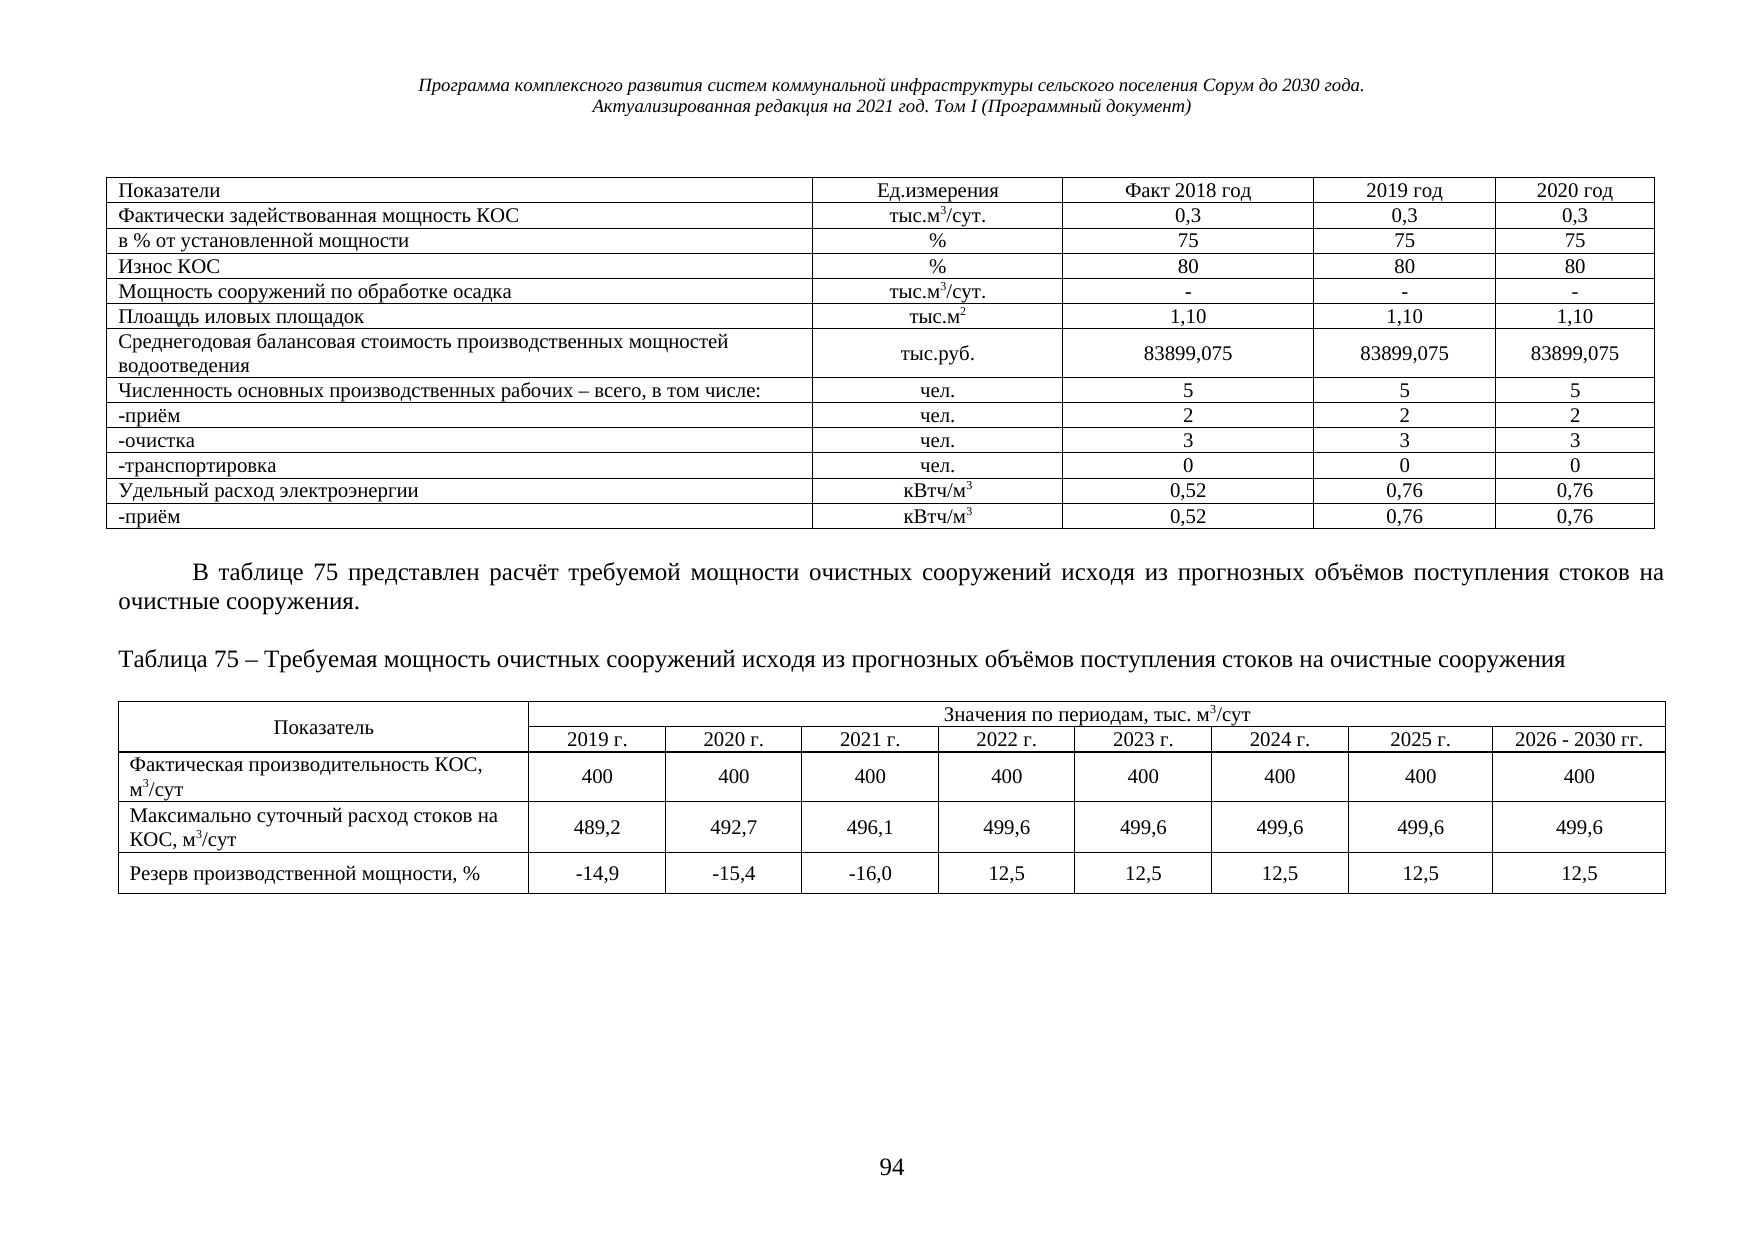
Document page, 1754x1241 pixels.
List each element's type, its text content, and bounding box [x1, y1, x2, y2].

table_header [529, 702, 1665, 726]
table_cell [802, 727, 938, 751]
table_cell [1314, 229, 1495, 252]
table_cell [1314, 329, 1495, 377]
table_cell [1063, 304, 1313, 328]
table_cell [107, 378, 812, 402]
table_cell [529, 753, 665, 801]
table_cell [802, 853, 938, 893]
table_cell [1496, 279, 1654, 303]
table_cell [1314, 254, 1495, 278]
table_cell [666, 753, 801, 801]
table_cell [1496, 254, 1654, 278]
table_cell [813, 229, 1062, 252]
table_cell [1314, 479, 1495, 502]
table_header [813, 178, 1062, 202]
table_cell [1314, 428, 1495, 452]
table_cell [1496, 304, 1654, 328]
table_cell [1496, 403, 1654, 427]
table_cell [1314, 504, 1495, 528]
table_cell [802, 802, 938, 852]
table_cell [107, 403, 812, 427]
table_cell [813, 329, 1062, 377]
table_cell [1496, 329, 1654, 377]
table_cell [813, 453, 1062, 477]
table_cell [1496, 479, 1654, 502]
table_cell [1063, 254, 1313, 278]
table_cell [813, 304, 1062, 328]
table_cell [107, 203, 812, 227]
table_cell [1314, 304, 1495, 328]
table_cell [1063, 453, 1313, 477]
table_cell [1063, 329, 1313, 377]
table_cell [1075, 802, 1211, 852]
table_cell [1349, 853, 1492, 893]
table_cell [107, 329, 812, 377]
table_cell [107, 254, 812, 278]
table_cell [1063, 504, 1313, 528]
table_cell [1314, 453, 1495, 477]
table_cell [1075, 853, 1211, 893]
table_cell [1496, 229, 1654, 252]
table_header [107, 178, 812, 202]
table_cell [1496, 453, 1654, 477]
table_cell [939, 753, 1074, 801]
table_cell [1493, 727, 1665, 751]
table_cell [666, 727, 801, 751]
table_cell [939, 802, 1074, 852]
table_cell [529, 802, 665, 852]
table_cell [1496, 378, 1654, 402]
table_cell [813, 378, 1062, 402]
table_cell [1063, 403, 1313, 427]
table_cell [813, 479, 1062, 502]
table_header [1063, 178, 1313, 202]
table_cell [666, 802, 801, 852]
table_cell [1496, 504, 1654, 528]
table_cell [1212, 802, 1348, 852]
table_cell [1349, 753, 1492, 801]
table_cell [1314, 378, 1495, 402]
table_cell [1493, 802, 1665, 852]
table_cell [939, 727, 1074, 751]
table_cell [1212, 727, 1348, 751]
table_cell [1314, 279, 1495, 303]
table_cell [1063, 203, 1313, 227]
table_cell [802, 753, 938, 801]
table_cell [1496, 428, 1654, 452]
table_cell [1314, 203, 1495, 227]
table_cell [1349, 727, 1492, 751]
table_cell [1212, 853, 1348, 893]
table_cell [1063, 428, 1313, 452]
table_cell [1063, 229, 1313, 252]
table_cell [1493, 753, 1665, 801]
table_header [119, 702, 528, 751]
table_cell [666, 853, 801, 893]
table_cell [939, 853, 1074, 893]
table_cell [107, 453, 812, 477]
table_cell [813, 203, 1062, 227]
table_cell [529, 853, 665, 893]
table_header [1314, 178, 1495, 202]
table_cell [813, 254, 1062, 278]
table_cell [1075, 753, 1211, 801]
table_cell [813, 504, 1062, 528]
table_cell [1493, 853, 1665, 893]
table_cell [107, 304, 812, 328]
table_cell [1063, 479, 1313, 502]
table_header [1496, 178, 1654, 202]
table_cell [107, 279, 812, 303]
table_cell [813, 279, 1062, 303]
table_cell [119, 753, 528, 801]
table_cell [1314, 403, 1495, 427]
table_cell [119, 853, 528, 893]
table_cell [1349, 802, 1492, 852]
text Таблица 75 – Требуемая мощность очистных сооружений исходя из прогнозных объёмов поступления стоков на очистные сооружения [118, 644, 1665, 672]
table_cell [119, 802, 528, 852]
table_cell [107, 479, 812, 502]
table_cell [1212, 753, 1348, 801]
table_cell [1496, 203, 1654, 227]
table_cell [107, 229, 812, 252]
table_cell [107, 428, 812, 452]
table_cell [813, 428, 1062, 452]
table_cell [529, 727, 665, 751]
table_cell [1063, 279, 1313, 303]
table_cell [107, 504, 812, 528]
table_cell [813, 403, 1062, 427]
text В таблице 75 представлен расчёт требуемой мощности очистных сооружений исходя из прогнозных объёмов поступления стоков на очистные сооружения. [118, 557, 1665, 615]
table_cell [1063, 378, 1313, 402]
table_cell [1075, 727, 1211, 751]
